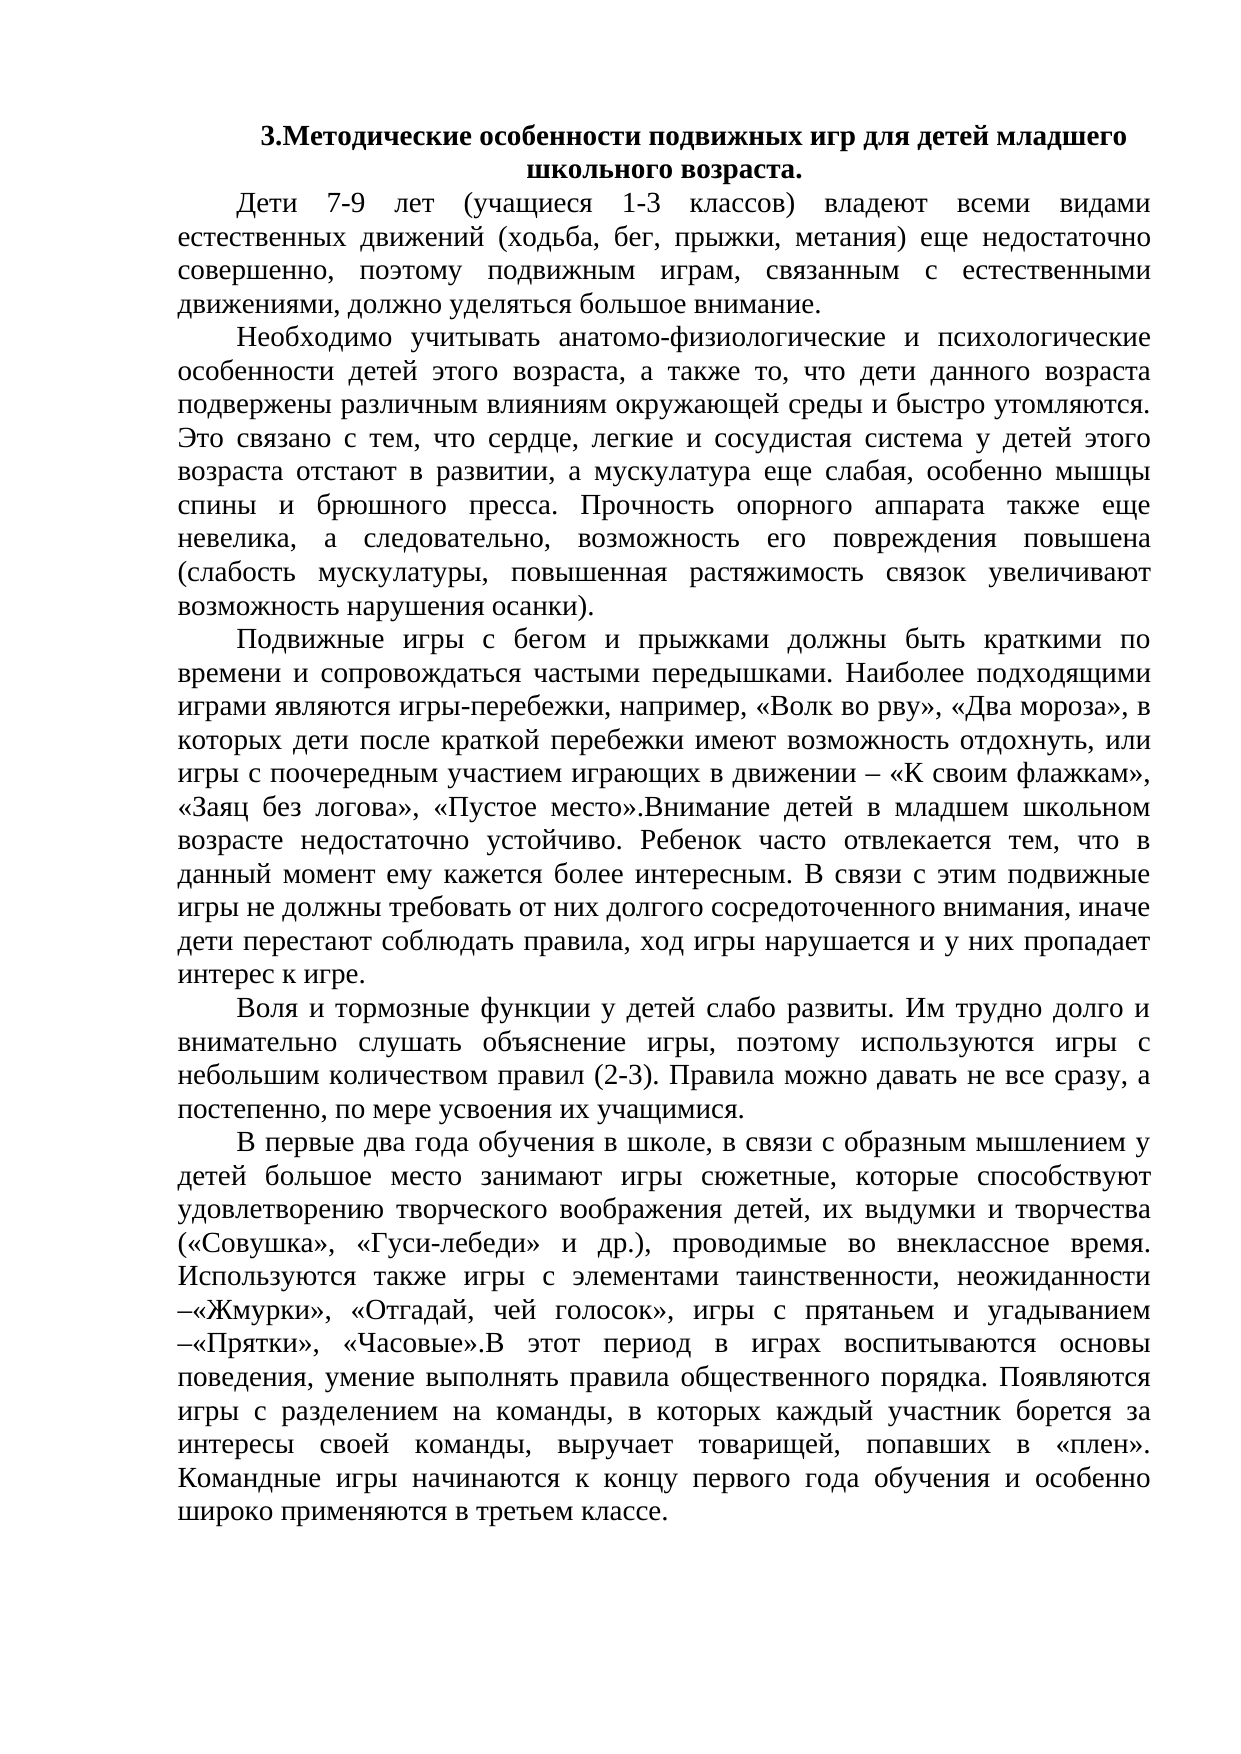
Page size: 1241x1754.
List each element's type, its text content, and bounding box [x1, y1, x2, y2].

text В первые два года обучения в школе, в связи с образным мышлением у детей большое место занимают игры сюжетные, которые способствуют удовлетворению творческого воображения детей, их выдумки и творчества («Совушка», «Гуси-лебеди» и др.), проводимые во внеклассное время. Используются также игры с элементами таинственности, неожиданности –«Жмурки», «Отгадай, чей голосок», игры с прятаньем и угадыванием –«Прятки», «Часовые».В этот период в играх воспитываются основы поведения, умение выполнять правила общественного порядка. Появляются игры с разделением на команды, в которых каждый участник борется за интересы своей команды, выручает товарищей, попавших в «плен». Командные игры начинаются к концу первого года обучения и особенно широко применяются в третьем классе. [177, 1124, 1152, 1527]
text Подвижные игры с бегом и прыжками должны быть краткими по времени и сопровождаться частыми передышками. Наиболее подходящими играми являются игры-перебежки, например, «Волк во рву», «Два мороза», в которых дети после краткой перебежки имеют возможность отдохнуть, или игры с поочередным участием играющих в движении – «К своим флажкам», «Заяц без логова», «Пустое место».Внимание детей в младшем школьном возрасте недостаточно устойчиво. Ребенок часто отвлекается тем, что в данный момент ему кажется более интересным. В связи с этим подвижные игры не должны требовать от них долгого сосредоточенного внимания, иначе дети перестают соблюдать правила, ход игры нарушается и у них пропадает интерес к игре. [177, 621, 1152, 990]
text Воля и тормозные функции у детей слабо развиты. Им трудно долго и внимательно слушать объяснение игры, поэтому используются игры с небольшим количеством правил (2-3). Правила можно давать не все сразу, а постепенно, по мере усвоения их учащимися. [177, 990, 1152, 1124]
text Дети 7-9 лет (учащиеся 1-3 классов) владеют всеми видами естественных движений (ходьба, бег, прыжки, метания) еще недостаточно совершенно, поэтому подвижным играм, связанным с естественными движениями, должно уделяться большое внимание. [177, 185, 1152, 319]
text 3.Методические особенности подвижных игр для детей младшего школьного возраста. [177, 118, 1152, 185]
text Необходимо учитывать анатомо-физиологические и психологические особенности детей этого возраста, а также то, что дети данного возраста подвержены различным влияниям окружающей среды и быстро утомляются. Это связано с тем, что сердце, легкие и сосудистая система у детей этого возраста отстают в развитии, а мускулатура еще слабая, особенно мышцы спины и брюшного пресса. Прочность опорного аппарата также еще невелика, а следовательно, возможность его повреждения повышена (слабость мускулатуры, повышенная растяжимость связок увеличивают возможность нарушения осанки). [177, 319, 1152, 621]
